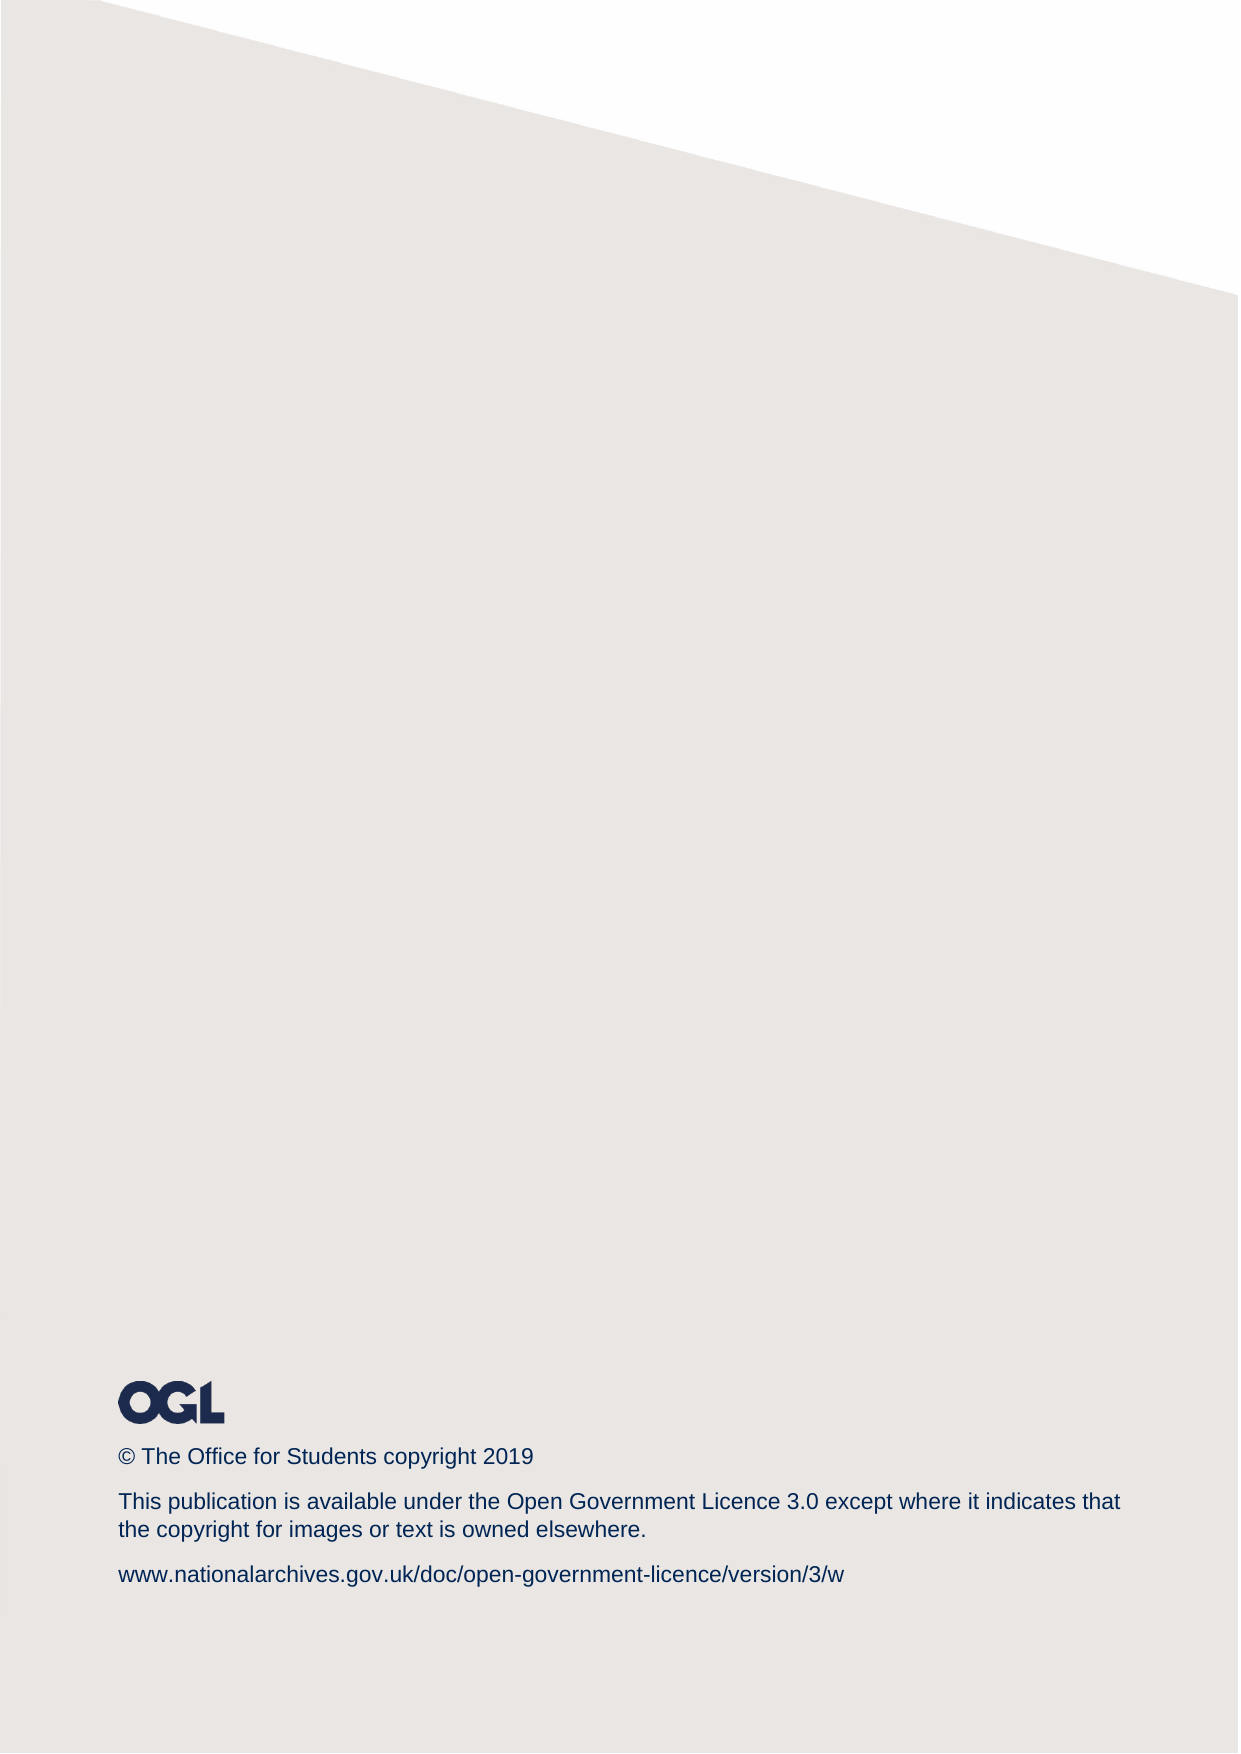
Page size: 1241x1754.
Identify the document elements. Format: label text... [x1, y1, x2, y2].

text www.nationalarchives.gov.uk/doc/open-government-licence/version/3/w [118, 1561, 1122, 1588]
text © The Office for Students copyright 2019 [118, 1443, 1122, 1469]
picture [0, 0, 1238, 1753]
text This publication is available under the Open Government Licence 3.0 except where it indicates that the copyright for images or text is owned elsewhere. [118, 1488, 1122, 1543]
